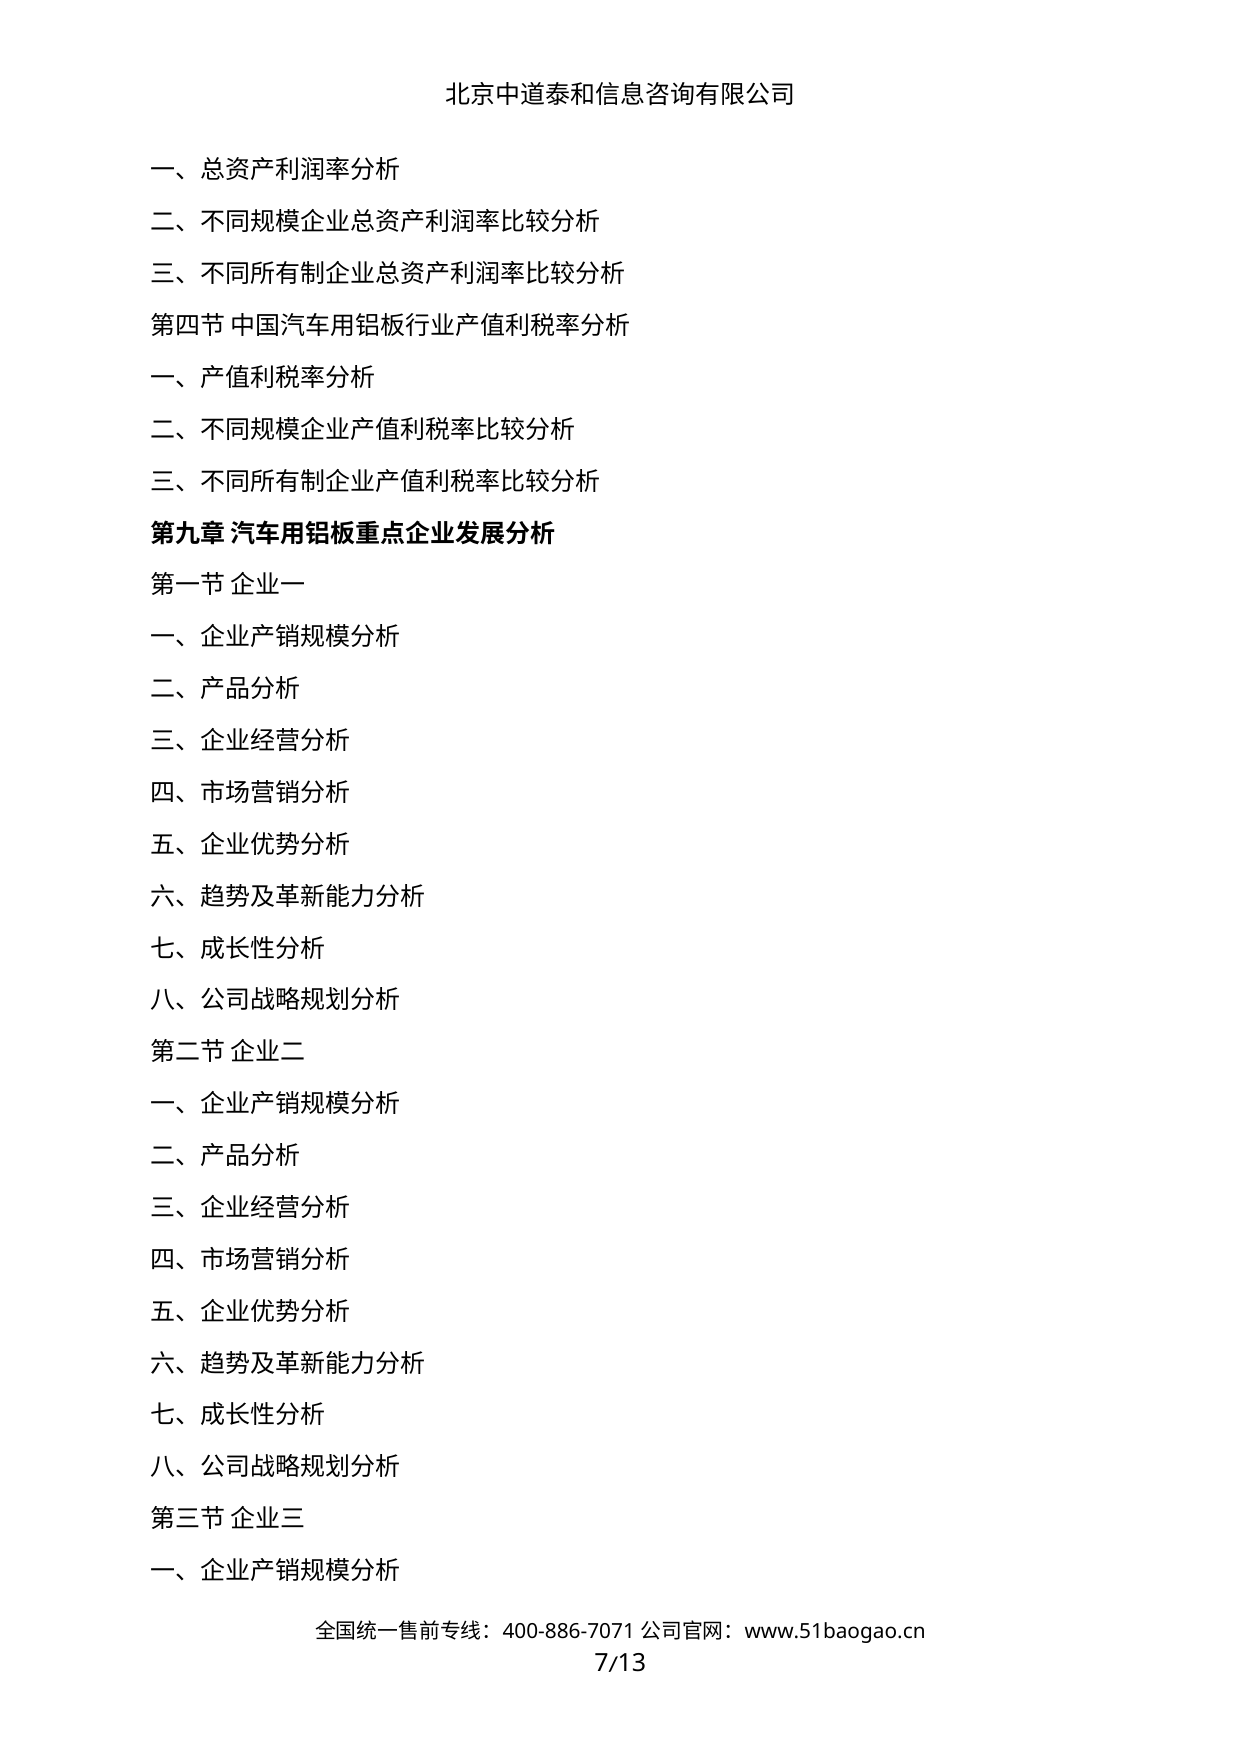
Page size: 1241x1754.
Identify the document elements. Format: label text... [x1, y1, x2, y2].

text 二、产品分析 [150, 669, 1090, 705]
text 一、总资产利润率分析 [150, 150, 1090, 186]
text 第三节 企业三 [150, 1499, 1090, 1535]
text 二、产品分析 [150, 1136, 1090, 1172]
text 三、企业经营分析 [150, 1187, 1090, 1224]
text 六、趋势及革新能力分析 [150, 1343, 1090, 1379]
text 一、产值利税率分析 [150, 357, 1090, 394]
text 一、企业产销规模分析 [150, 1551, 1090, 1587]
text 二、不同规模企业总资产利润率比较分析 [150, 202, 1090, 238]
text 四、市场营销分析 [150, 1239, 1090, 1276]
text 第二节 企业二 [150, 1032, 1090, 1068]
text 三、不同所有制企业产值利税率比较分析 [150, 461, 1090, 497]
text 二、不同规模企业产值利税率比较分析 [150, 409, 1090, 446]
text 五、企业优势分析 [150, 1291, 1090, 1327]
text 八、公司战略规划分析 [150, 980, 1090, 1016]
text 第九章 汽车用铝板重点企业发展分析 [150, 513, 1090, 549]
text 三、企业经营分析 [150, 721, 1090, 757]
text 七、成长性分析 [150, 1395, 1090, 1431]
text 第四节 中国汽车用铝板行业产值利税率分析 [150, 306, 1090, 342]
text 三、不同所有制企业总资产利润率比较分析 [150, 254, 1090, 290]
text 第一节 企业一 [150, 565, 1090, 601]
text 一、企业产销规模分析 [150, 617, 1090, 653]
text 一、企业产销规模分析 [150, 1084, 1090, 1120]
text 六、趋势及革新能力分析 [150, 876, 1090, 912]
text 五、企业优势分析 [150, 824, 1090, 861]
text 八、公司战略规划分析 [150, 1447, 1090, 1483]
text 四、市场营销分析 [150, 772, 1090, 809]
text 七、成长性分析 [150, 928, 1090, 964]
